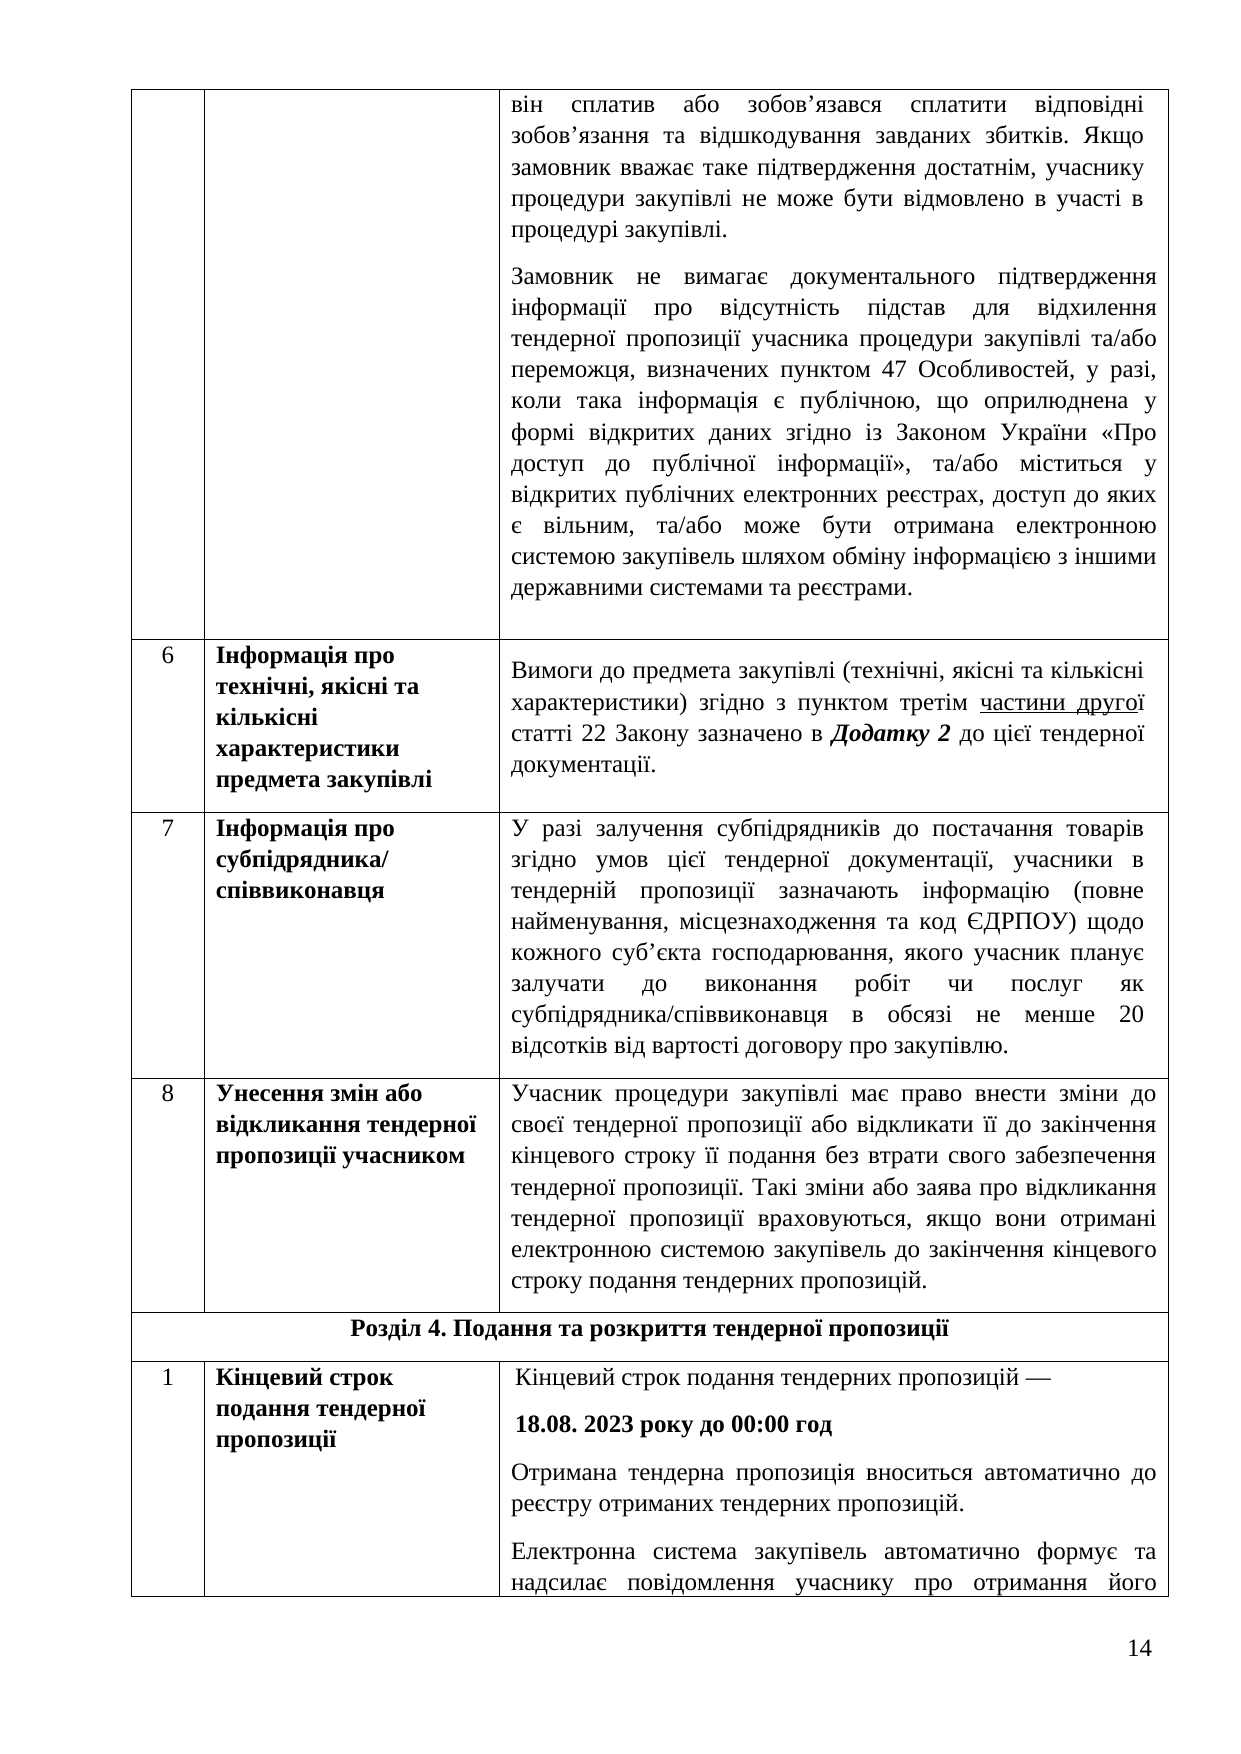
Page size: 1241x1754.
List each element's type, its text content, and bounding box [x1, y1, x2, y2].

table_cell Інформація про субпідрядника/ співвиконавця [205, 813, 499, 1077]
table_cell 7 [132, 813, 204, 1077]
table_cell Вимоги до предмета закупівлі (технічні, якісні та кількісні характеристики) згідно з пунктом третім частини другої статті 22 Закону зазначено в Додатку 2 до цієї тендерної документації. [500, 640, 1168, 812]
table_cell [500, 90, 1168, 639]
table_cell Унесення змін або відкликання тендерної пропозиції учасником [205, 1079, 499, 1312]
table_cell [205, 90, 499, 639]
table_cell 1 [132, 1362, 204, 1596]
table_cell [500, 1362, 1168, 1596]
table_cell Розділ 4. Подання та розкриття тендерної пропозиції [132, 1313, 1168, 1361]
table_cell 5 [132, 90, 204, 639]
table_cell Інформація про технічні, якісні та кількісні характеристики предмета закупівлі [205, 640, 499, 812]
table_cell 8 [132, 1079, 204, 1312]
table_cell У разі залучення субпідрядників до постачання товарів згідно умов цієї тендерної документації, учасники в тендерній пропозиції зазначають інформацію (повне найменування, місцезнаходження та код ЄДРПОУ) щодо кожного суб’єкта господарювання, якого учасник планує залучати до виконання робіт чи послуг як субпідрядника/співвиконавця в обсязі не менше 20 відсотків від вартості договору про закупівлю. [500, 813, 1168, 1077]
table_cell Учасник процедури закупівлі має право внести зміни до своєї тендерної пропозиції або відкликати її до закінчення кінцевого строку її подання без втрати свого забезпечення тендерної пропозиції. Такі зміни або заява про відкликання тендерної пропозиції враховуються, якщо вони отримані електронною системою закупівель до закінчення кінцевого строку подання тендерних пропозицій. [500, 1079, 1168, 1312]
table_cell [205, 1362, 499, 1596]
table_cell 6 [132, 640, 204, 812]
